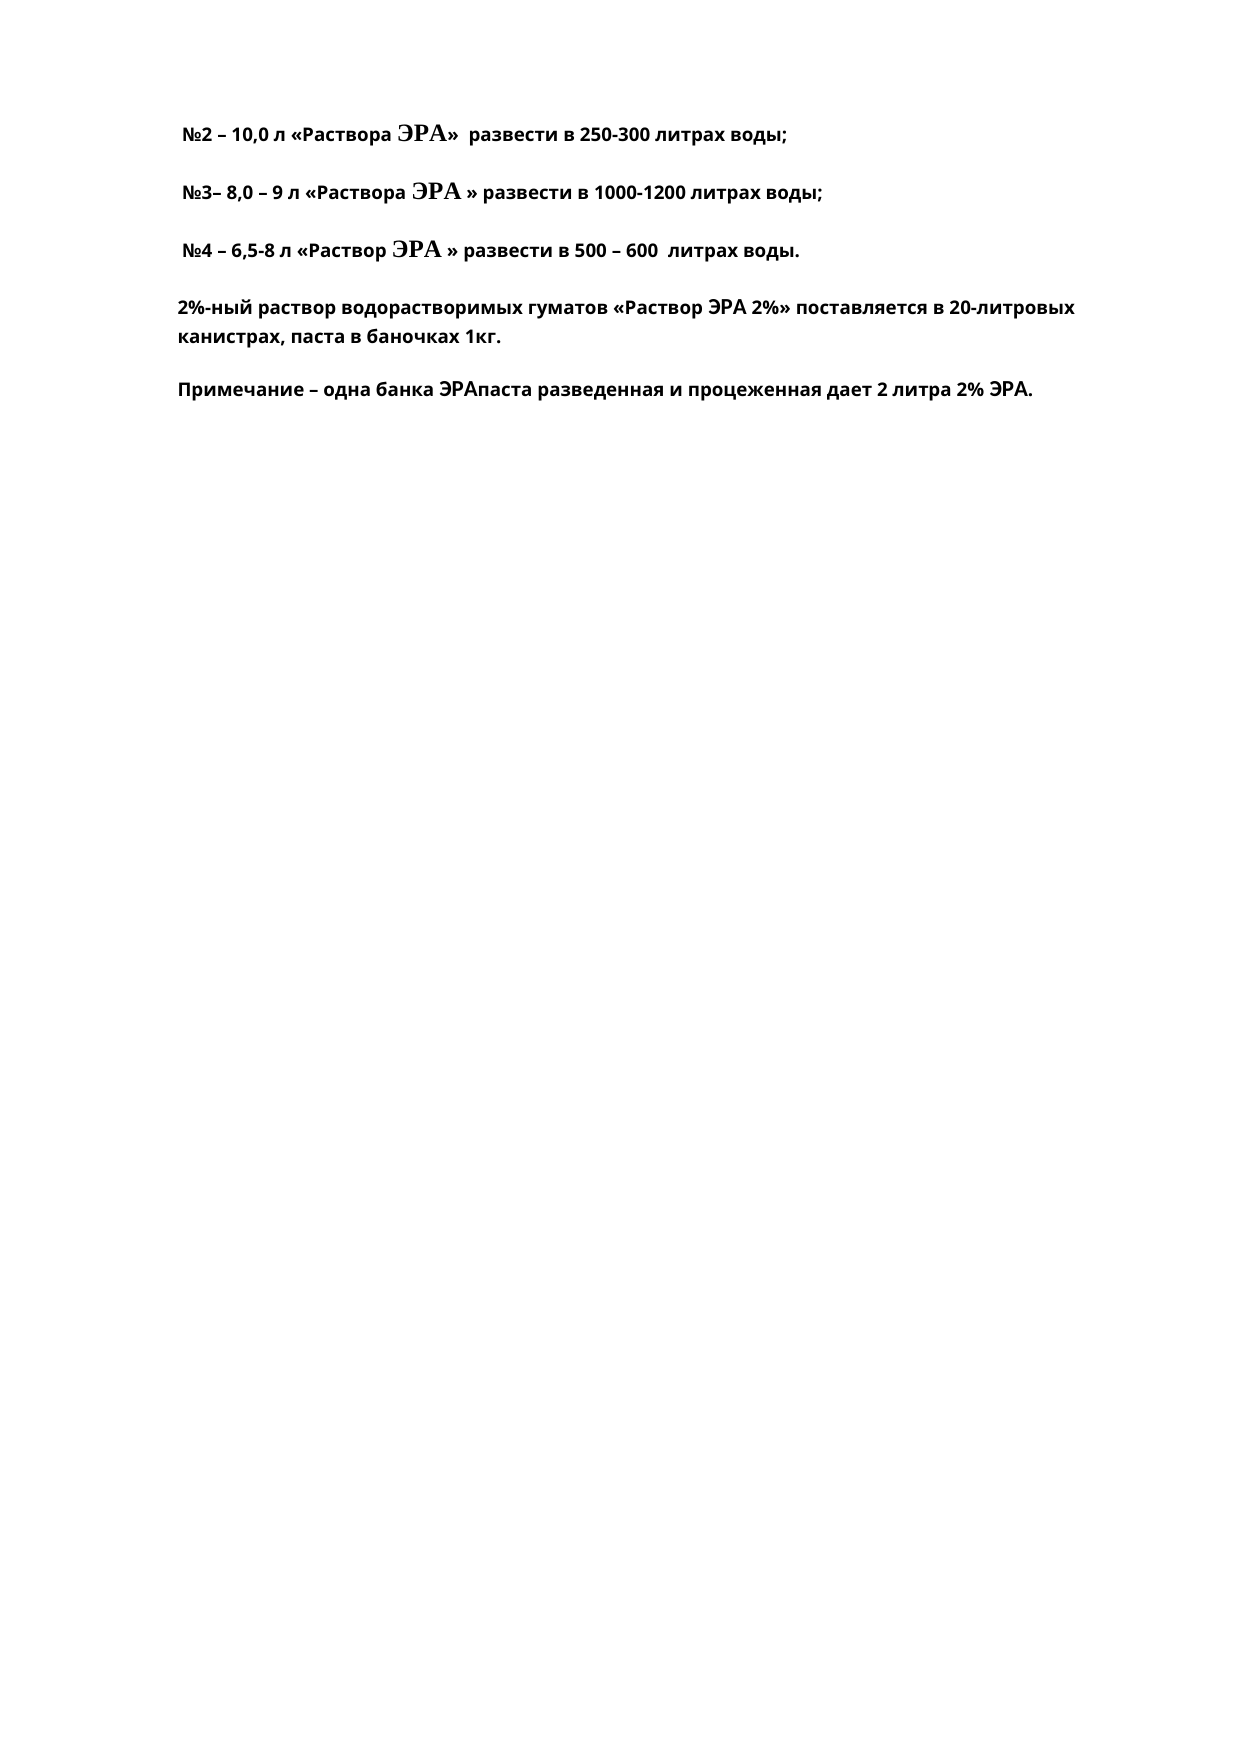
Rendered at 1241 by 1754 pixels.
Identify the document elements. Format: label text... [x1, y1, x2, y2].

text №2 – «Раствора ЭРА» развести в 250-300 литрах воды; [177, 118, 1152, 147]
text Примечание – одна банка ЭРАпаста разведенная и процеженная дает 2 литра 2% ЭРА. [177, 374, 1152, 402]
text №4 – 6,5- «Раствор ЭРА » развести в 500 – 600 литрах воды. [177, 234, 1152, 263]
text №3– 8,0 – «Раствора ЭРА » развести в 1000-1200 литрах воды; [177, 176, 1152, 205]
text 2%-ный раствор водорастворимых гуматов «Раствор ЭРА 2%» поставляется в 20-литровых канистрах, паста в баночках 1кг. [177, 292, 1152, 349]
